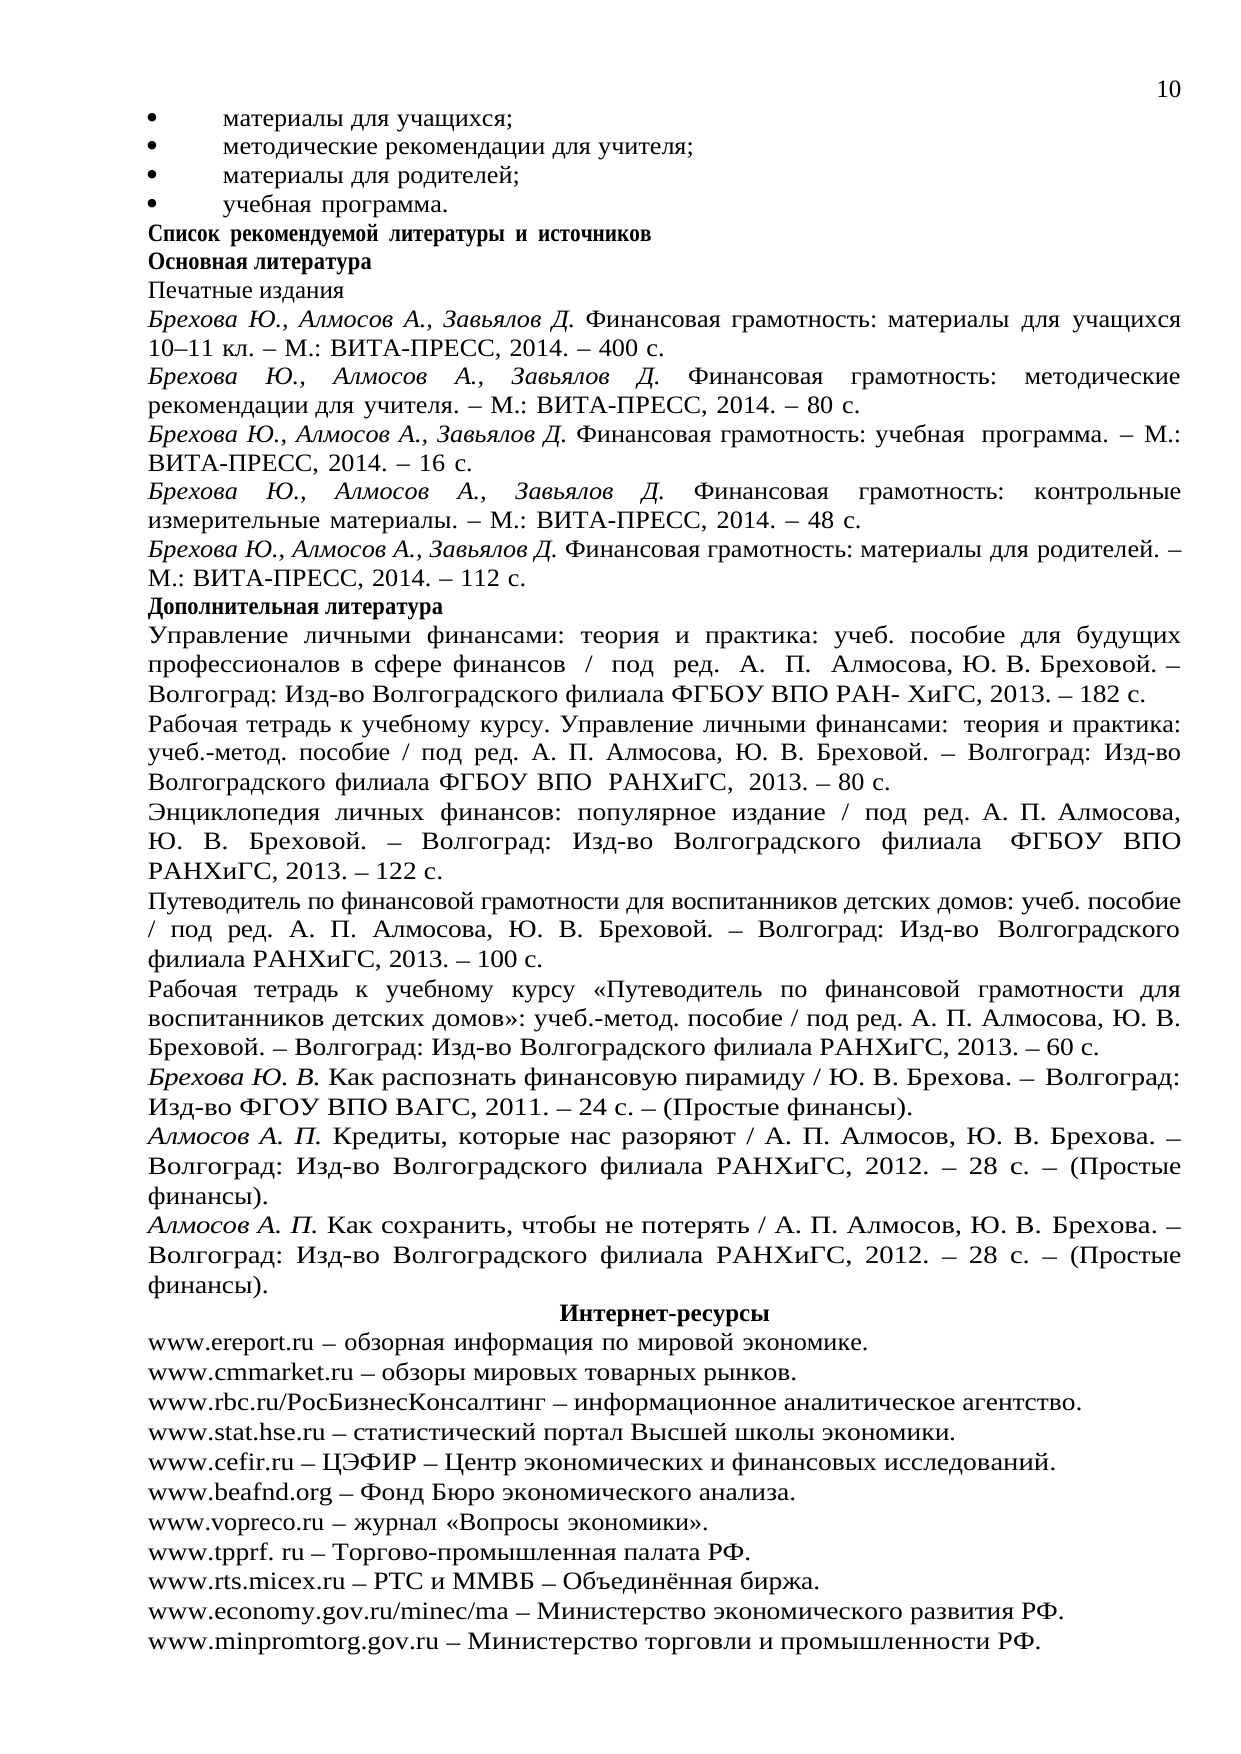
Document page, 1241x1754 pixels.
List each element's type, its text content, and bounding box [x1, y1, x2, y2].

text www.rbc.ru/РосБизнесКонсалтинг – информационное аналитическое агентство. [148, 1387, 1181, 1417]
text www.rts.micex.ru – РТС и ММВБ – Объединённая биржа. [148, 1566, 1181, 1596]
text www.vopreco.ru – журнал «Вопросы экономики». [148, 1507, 1181, 1537]
text Путеводитель по финансовой грамотности для воспитанников детских домов: учеб. пособие / под ред. А. П. Алмосова, Ю. В. Бреховой. – Волгоград: Изд-во Волгоградского филиала РАНХиГС, 2013. – 100 с. [148, 886, 1181, 974]
text Брехова Ю., Алмосов А., Завьялов Д. Финансовая грамотность: учебная программа. – М.: ВИТА-ПРЕСС, 2014. – 16 с. [148, 419, 1181, 476]
text Основная литература [148, 246, 1181, 275]
list материалы для учащихся; [148, 103, 1181, 131]
text Энциклопедия личных финансов: популярное издание / под ред. А. П. Алмосова, Ю. В. Бреховой. – Волгоград: Изд-во Волгоградского филиала ФГБОУ ВПО РАНХиГС, 2013. – 122 с. [148, 797, 1181, 886]
list материалы для родителей; [148, 160, 1181, 189]
text www.cefir.ru – ЦЭФИР – Центр экономических и финансовых исследований. [148, 1447, 1181, 1477]
text Печатные издания [148, 275, 1181, 304]
list методические рекомендации для учителя; [148, 131, 1181, 160]
text Алмосов А. П. Как сохранить, чтобы не потерять / А. П. Алмосов, Ю. В. Брехова. – Волгоград: Изд-во Волгоградского филиала РАНХиГС, 2012. – 28 с. – (Простые финансы). [148, 1210, 1181, 1298]
text www.economy.gov.ru/minec/ma – Министерство экономического развития РФ. [148, 1596, 1181, 1626]
list учебная программа. [148, 189, 1181, 218]
text Рабочая тетрадь к учебному курсу «Путеводитель по финансовой грамотности для воспитанников детских домов»: учеб.-метод. пособие / под ред. А. П. Алмосова, Ю. В. Бреховой. – Волгоград: Изд-во Волгоградского филиала РАНХиГС, 2013. – 60 с. [148, 974, 1181, 1062]
text www.beafnd.org – Фонд Бюро экономического анализа. [148, 1477, 1181, 1507]
text Управление личными финансами: теория и практика: учеб. пособие для будущих профессионалов в сфере финансов / под ред. А. П. Алмосова, Ю. В. Бреховой. – Волгоград: Изд-во Волгоградского филиала ФГБОУ ВПО РАН- ХиГС, 2013. – 182 с. [148, 620, 1181, 709]
text www.minpromtorg.gov.ru – Министерство торговли и промышленности РФ. [148, 1626, 1181, 1656]
text Дополнительная литература [148, 591, 1181, 620]
text www.ereport.ru – обзорная информация по мировой экономике. [148, 1327, 1181, 1357]
text Алмосов А. П. Кредиты, которые нас разоряют / А. П. Алмосов, Ю. В. Брехова. – Волгоград: Изд-во Волгоградского филиала РАНХиГС, 2012. – 28 с. – (Простые финансы). [148, 1121, 1181, 1210]
text Интернет-ресурсы [148, 1298, 1181, 1327]
text Рабочая тетрадь к учебному курсу. Управление личными финансами: теория и практика: учеб.-метод. пособие / под ред. А. П. Алмосова, Ю. В. Бреховой. – Волгоград: Изд-во Волгоградского филиала ФГБОУ ВПО РАНХиГС, 2013. – 80 с. [148, 709, 1181, 797]
text Брехова Ю., Алмосов А., Завьялов Д. Финансовая грамотность: материалы для родителей. – М.: ВИТА-ПРЕСС, 2014. – 112 с. [148, 534, 1181, 591]
text Брехова Ю., Алмосов А., Завьялов Д. Финансовая грамотность: методические рекомендации для учителя. – М.: ВИТА-ПРЕСС, 2014. – 80 с. [148, 361, 1181, 419]
text www.tpprf. ru – Торгово-промышленная палата РФ. [148, 1537, 1181, 1566]
text Брехова Ю. В. Как распознать финансовую пирамиду / Ю. В. Брехова. – Волгоград: Изд-во ФГОУ ВПО ВАГС, 2011. – 24 с. – (Простые финансы). [148, 1062, 1181, 1121]
text Брехова Ю., Алмосов А., Завьялов Д. Финансовая грамотность: контрольные измерительные материалы. – М.: ВИТА-ПРЕСС, 2014. – 48 с. [148, 476, 1181, 534]
text www.stat.hse.ru – статистический портал Высшей школы экономики. [148, 1417, 1181, 1447]
text www.cmmarket.ru – обзоры мировых товарных рынков. [148, 1357, 1181, 1387]
text Брехова Ю., Алмосов А., Завьялов Д. Финансовая грамотность: материалы для учащихся 10–11 кл. – М.: ВИТА-ПРЕСС, 2014. – 400 с. [148, 304, 1181, 361]
text Список рекомендуемой литературы и источников [148, 218, 1181, 246]
